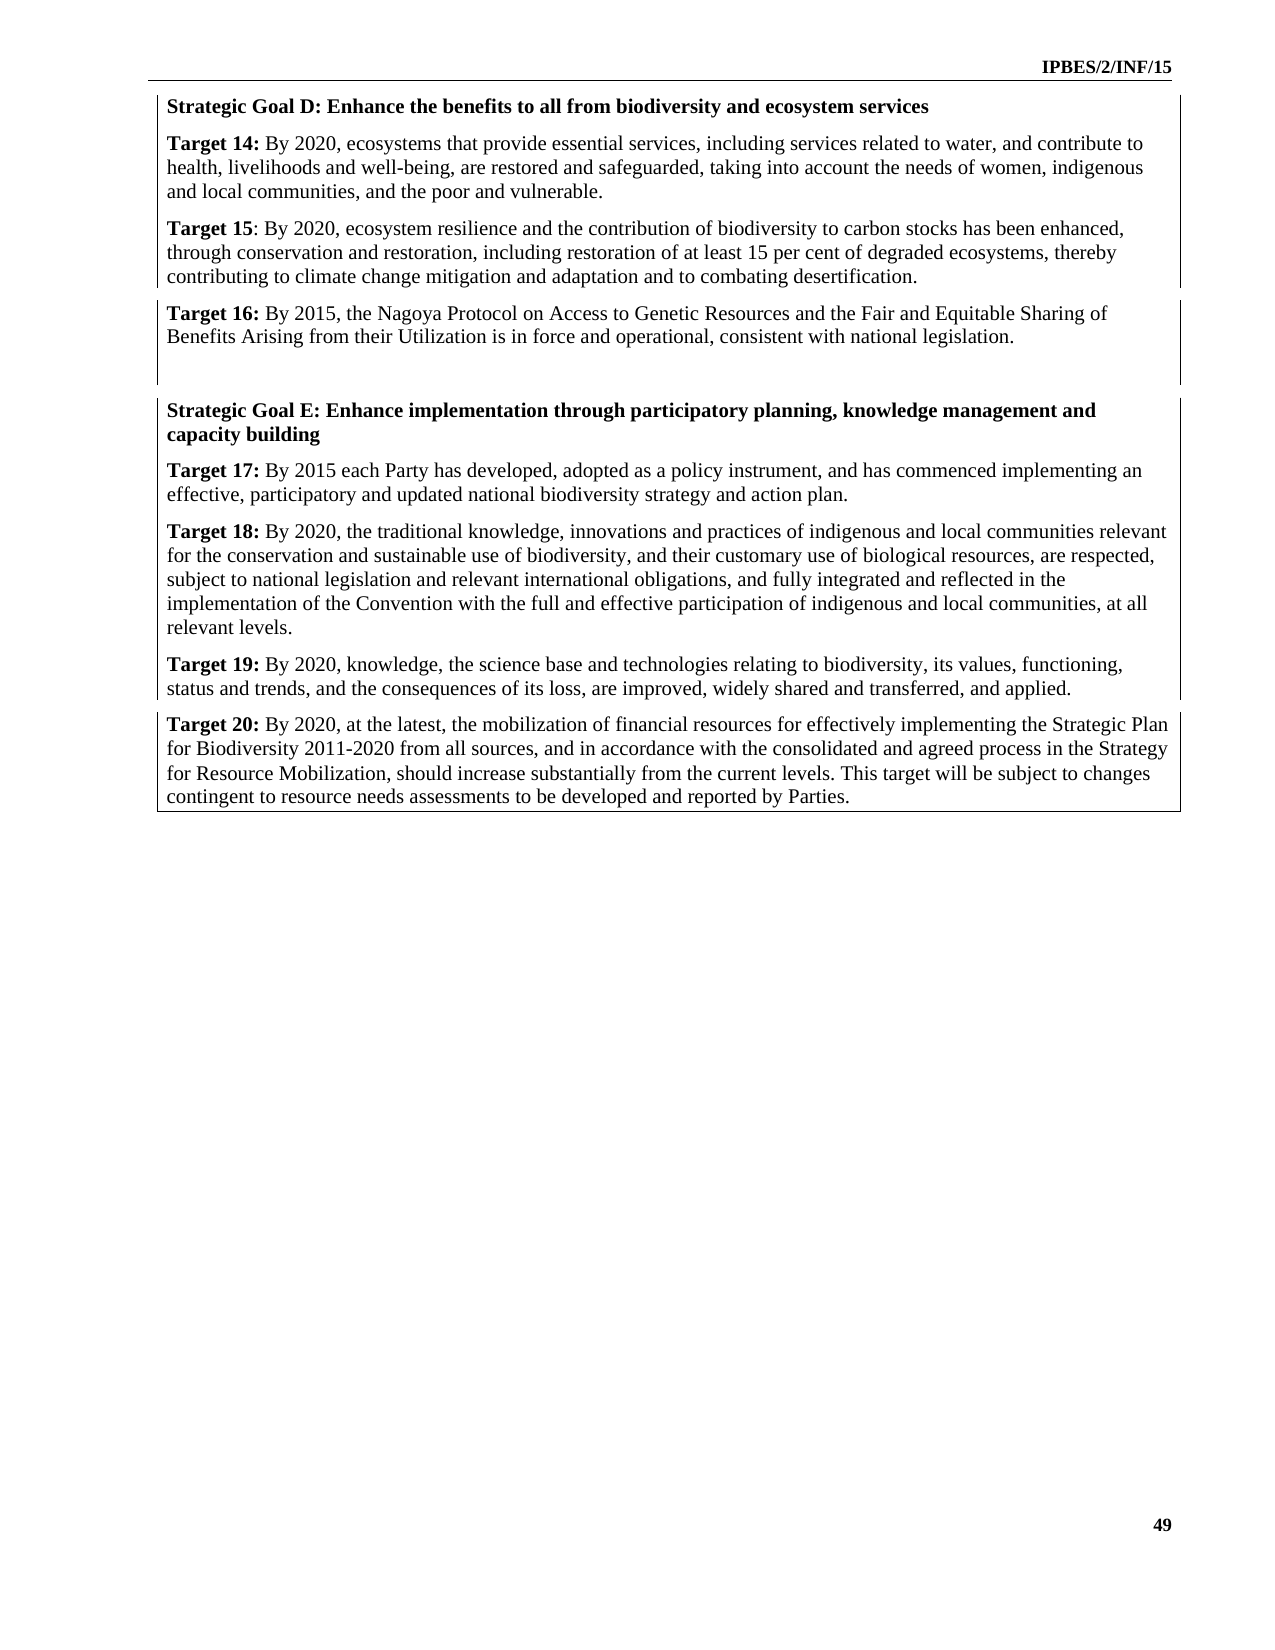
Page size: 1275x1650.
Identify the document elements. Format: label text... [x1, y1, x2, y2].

text Target 16: By 2015, the Nagoya Protocol on Access to Genetic Resources and the Fair and Equitable Sharing of Benefits Arising from their Utilization is in force and operational, consistent with national legislation. [158, 300, 1180, 348]
text Strategic Goal D: Enhance the benefits to all from biodiversity and ecosystem services [157, 94, 1180, 118]
text Target 18: By 2020, the traditional knowledge, innovations and practices of indigenous and local communities relevant for the conservation and sustainable use of biodiversity, and their customary use of biological resources, are respected, subject to national legislation and relevant international obligations, and fully integrated and reflected in the implementation of the Convention with the full and effective participation of indigenous and local communities, at all relevant levels. [158, 519, 1180, 639]
text Target 17: By 2015 each Party has developed, adopted as a policy instrument, and has commenced implementing an effective, participatory and updated national biodiversity strategy and action plan. [158, 458, 1180, 506]
text Target 14: By 2020, ecosystems that provide essential services, including services related to water, and contribute to health, livelihoods and well-being, are restored and safeguarded, taking into account the needs of women, indigenous and local communities, and the poor and vulnerable. [158, 131, 1180, 203]
text Target 20: By 2020, at the latest, the mobilization of financial resources for effectively implementing the Strategic Plan for Biodiversity 2011-2020 from all sources, and in accordance with the consolidated and agreed process in the Strategy for Resource Mobilization, should increase substantially from the current levels. This target will be subject to changes contingent to resource needs assessments to be developed and reported by Parties. [158, 712, 1180, 811]
text Target 15: By 2020, ecosystem resilience and the contribution of biodiversity to carbon stocks has been enhanced, through conservation and restoration, including restoration of at least 15 per cent of degraded ecosystems, thereby contributing to climate change mitigation and adaptation and to combating desertification. [158, 216, 1180, 288]
text Target 19: By 2020, knowledge, the science base and technologies relating to biodiversity, its values, functioning, status and trends, and the consequences of its loss, are improved, widely shared and transferred, and applied. [158, 652, 1180, 700]
text Strategic Goal E: Enhance implementation through participatory planning, knowledge management and capacity building [158, 398, 1180, 446]
